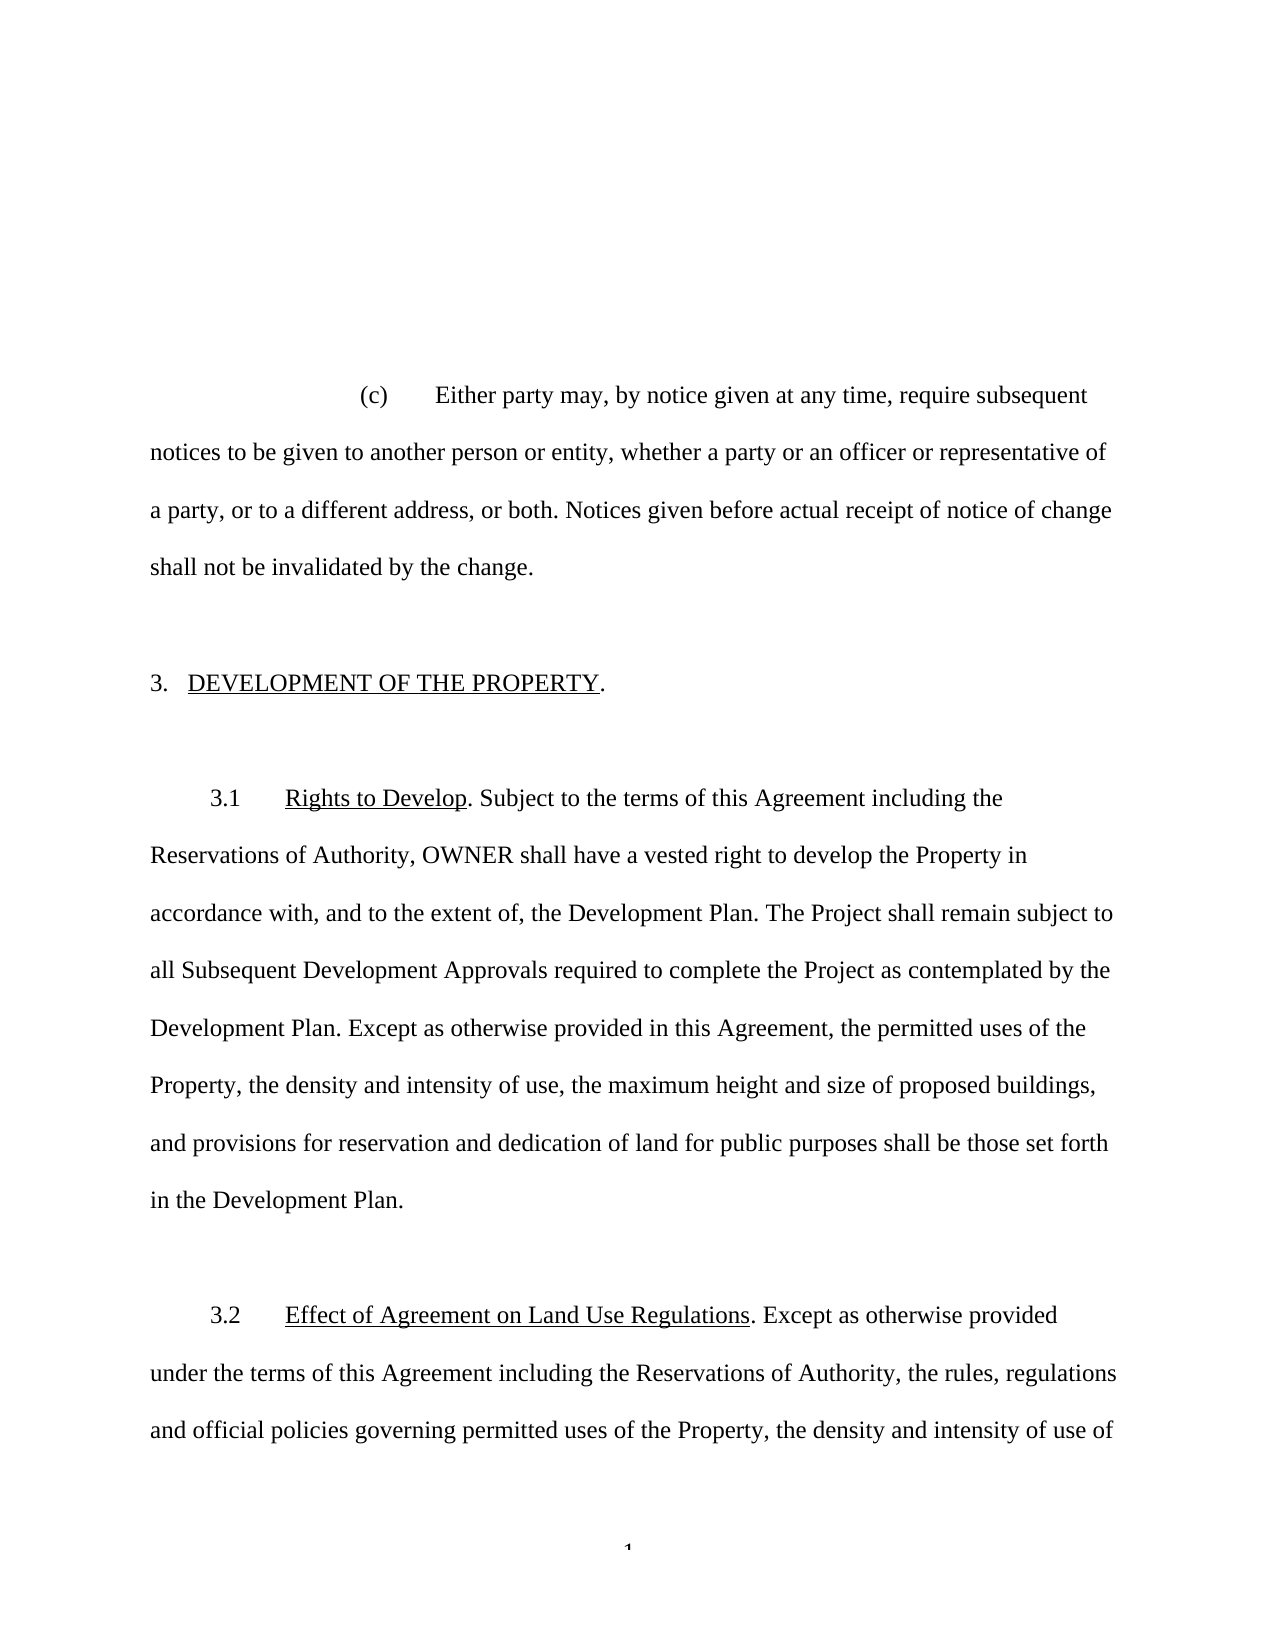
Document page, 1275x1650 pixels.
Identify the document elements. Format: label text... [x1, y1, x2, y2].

text under the terms of this Agreement including the Reservations of Authority, the rules, regulations and official policies governing permitted uses of the Property, the density and intensity of use of [150, 1358, 1124, 1444]
list Rights to Develop. Subject to the terms of this Agreement including the [210, 783, 1210, 812]
text Reservations of Authority, OWNER shall have a vested right to develop the Property in accordance with, and to the extent of, the Development Plan. The Project shall remain subject to all Subsequent Development Approvals required to complete the Project as contemplated by the Development Plan. Except as otherwise provided in this Agreement, the permitted uses of the Property, the density and intensity of use, the maximum height and size of proposed buildings, and provisions for reservation and dedication of land for public purposes shall be those set forth in the Development Plan. [150, 840, 1124, 1214]
list DEVELOPMENT OF THE PROPERTY. [150, 668, 1210, 696]
list Effect of Agreement on Land Use Regulations. Except as otherwise provided [210, 1301, 1210, 1329]
list Either party may, by notice given at any time, require subsequent notices to be given to another person or entity, whether a party or an officer or representative of a party, or to a different address, or both. Notices given before actual receipt of notice of change shall not be invalidated by the change. [150, 380, 1124, 581]
